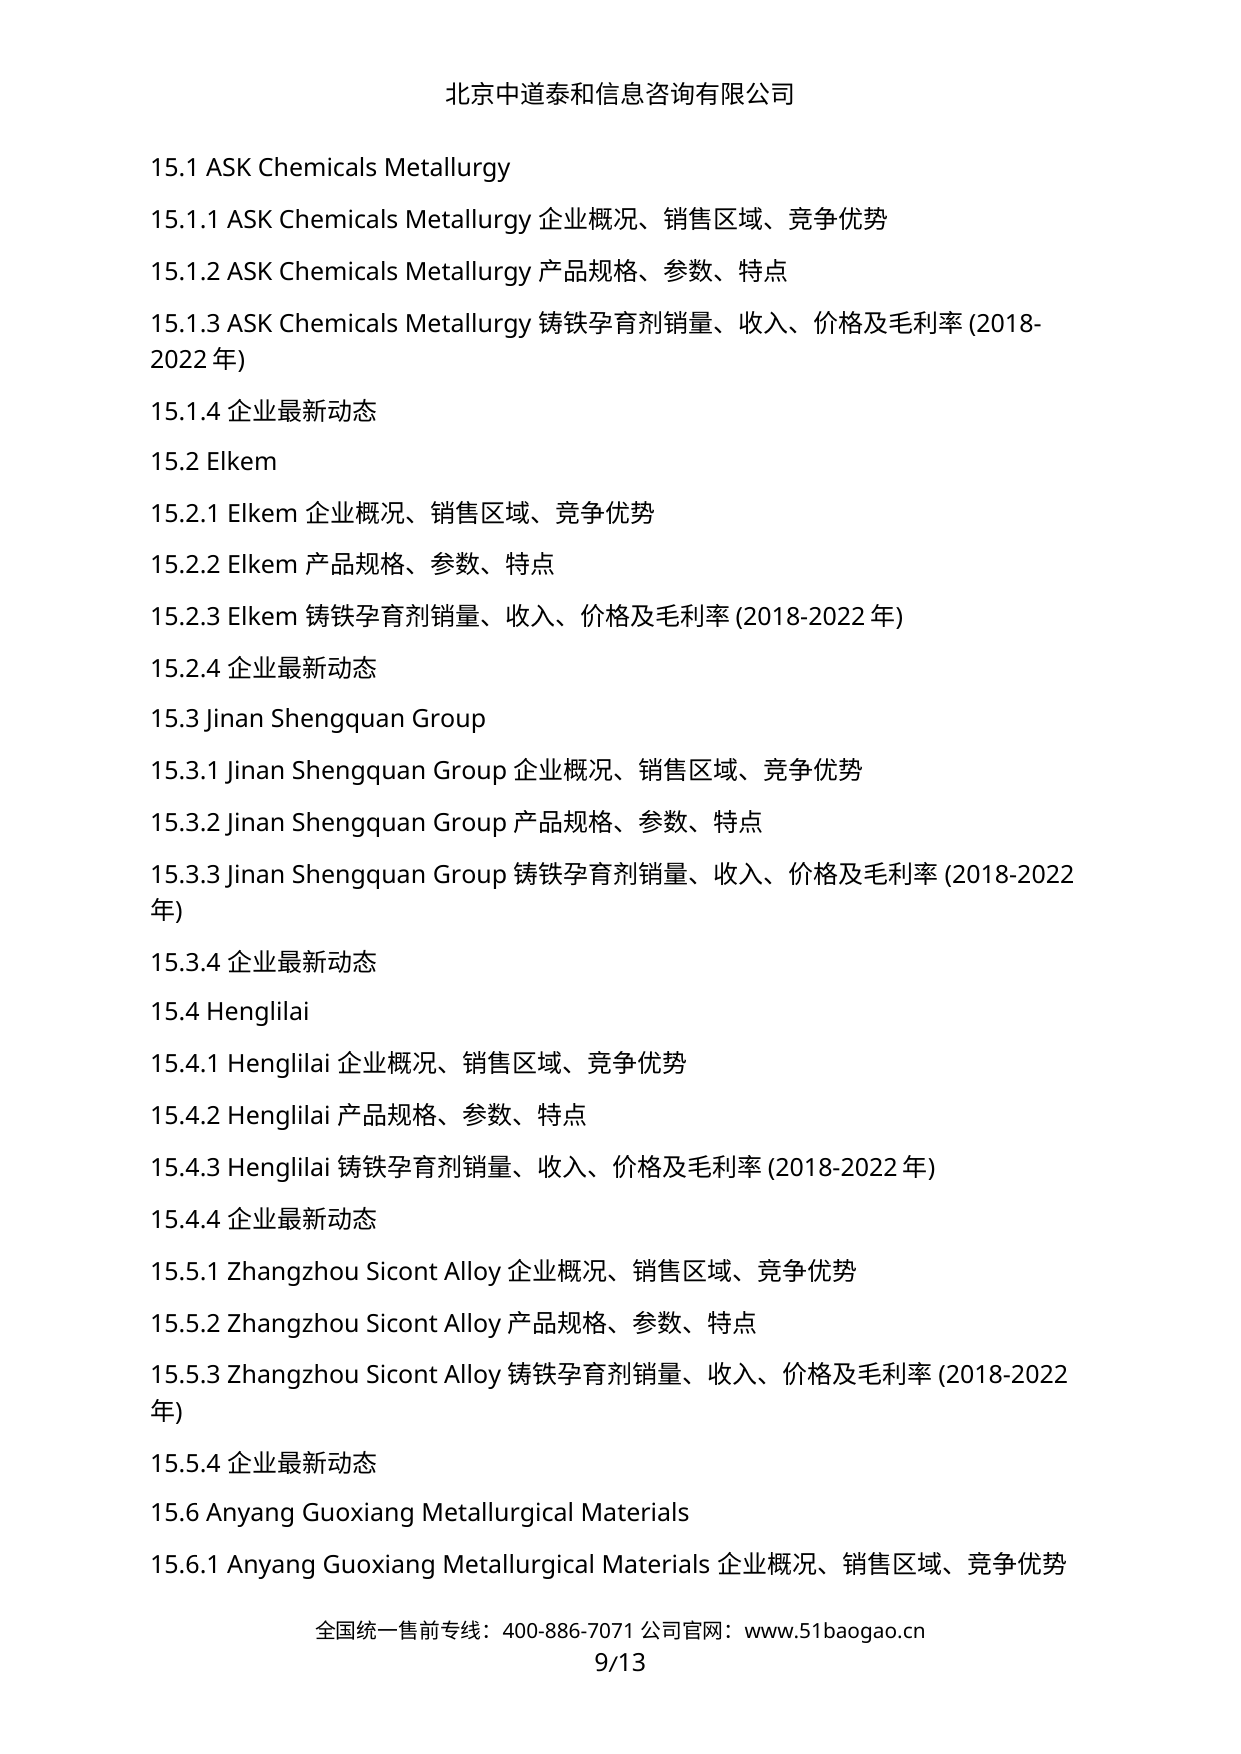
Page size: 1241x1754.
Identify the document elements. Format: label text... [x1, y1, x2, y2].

text 15.6 Anyang Guoxiang Metallurgical Materials [150, 1495, 1090, 1529]
text 15.4.4 企业最新动态 [150, 1199, 1090, 1236]
text 15.2.1 Elkem 企业概况、销售区域、竞争优势 [150, 493, 1090, 529]
text 15.1 ASK Chemicals Metallurgy [150, 150, 1090, 184]
text 15.2.4 企业最新动态 [150, 649, 1090, 685]
text 15.3.2 Jinan Shengquan Group 产品规格、参数、特点 [150, 802, 1090, 838]
text 15.5.1 Zhangzhou Sicont Alloy 企业概况、销售区域、竞争优势 [150, 1251, 1090, 1287]
text 15.3.1 Jinan Shengquan Group 企业概况、销售区域、竞争优势 [150, 750, 1090, 787]
text 15.3.3 Jinan Shengquan Group 铸铁孕育剂销量、收入、价格及毛利率 (2018-2022年) [150, 854, 1090, 927]
text 15.3 Jinan Shengquan Group [150, 701, 1090, 735]
text 15.4.1 Henglilai 企业概况、销售区域、竞争优势 [150, 1044, 1090, 1080]
text 15.5.3 Zhangzhou Sicont Alloy 铸铁孕育剂销量、收入、价格及毛利率 (2018-2022年) [150, 1355, 1090, 1427]
text 15.4 Henglilai [150, 994, 1090, 1028]
text 15.1.3 ASK Chemicals Metallurgy 铸铁孕育剂销量、收入、价格及毛利率 (2018-2022年) [150, 303, 1090, 376]
text 15.2.3 Elkem 铸铁孕育剂销量、收入、价格及毛利率 (2018-2022年) [150, 597, 1090, 633]
text 15.5.4 企业最新动态 [150, 1443, 1090, 1479]
text 15.2.2 Elkem 产品规格、参数、特点 [150, 545, 1090, 581]
text 15.2 Elkem [150, 443, 1090, 477]
text 15.3.4 企业最新动态 [150, 942, 1090, 978]
text 15.1.1 ASK Chemicals Metallurgy 企业概况、销售区域、竞争优势 [150, 200, 1090, 236]
text 15.5.2 Zhangzhou Sicont Alloy 产品规格、参数、特点 [150, 1303, 1090, 1339]
text 15.1.4 企业最新动态 [150, 392, 1090, 428]
text 15.4.2 Henglilai 产品规格、参数、特点 [150, 1096, 1090, 1132]
text 15.6.1 Anyang Guoxiang Metallurgical Materials 企业概况、销售区域、竞争优势 [150, 1545, 1090, 1581]
text 15.1.2 ASK Chemicals Metallurgy 产品规格、参数、特点 [150, 252, 1090, 288]
text 15.4.3 Henglilai 铸铁孕育剂销量、收入、价格及毛利率 (2018-2022年) [150, 1147, 1090, 1184]
